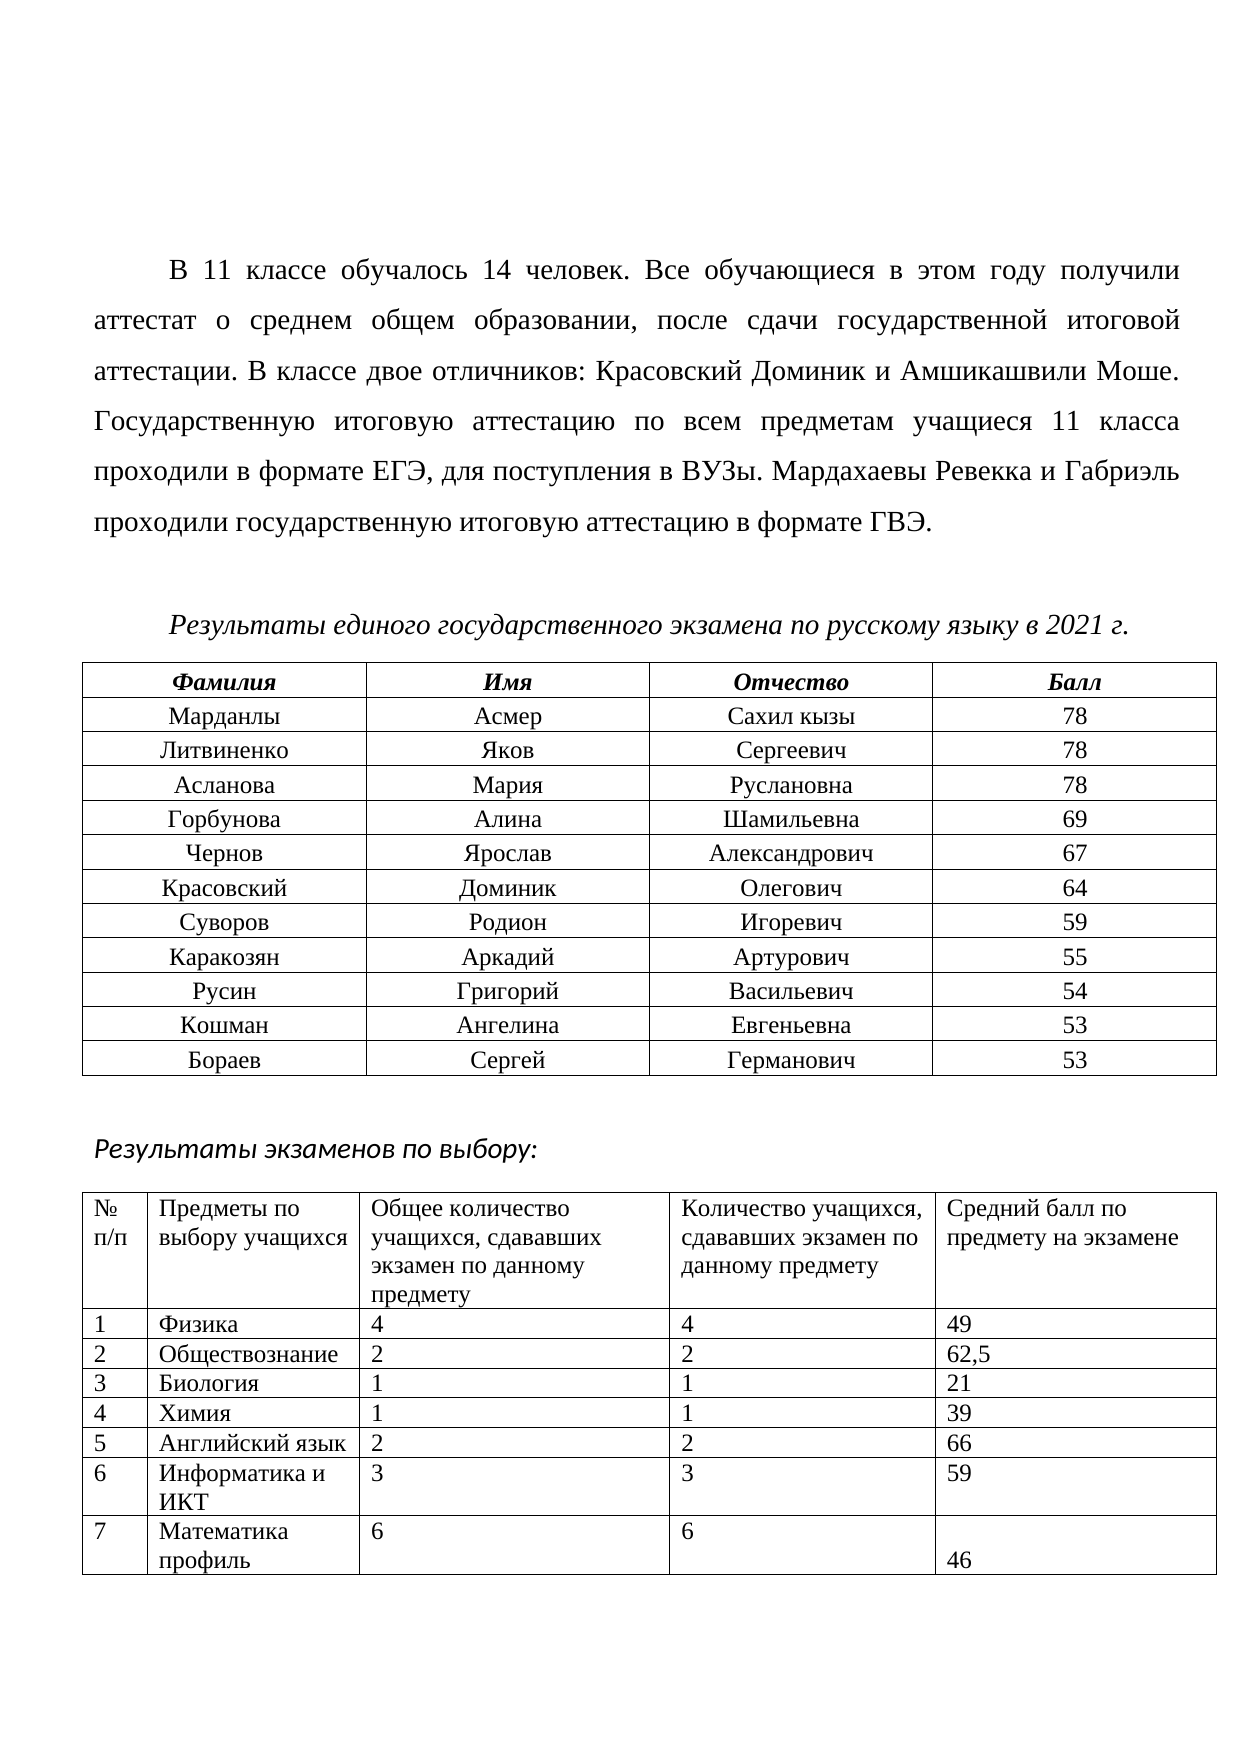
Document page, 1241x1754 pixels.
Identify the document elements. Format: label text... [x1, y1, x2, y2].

table_cell 49 [936, 1309, 1216, 1338]
table_cell 78 [933, 732, 1216, 765]
table_cell Каракозян [83, 938, 366, 972]
table_cell Александрович [650, 835, 932, 868]
table_header Общее количество учащихся, сдававших экзамен по данному предмету [360, 1193, 669, 1308]
table_cell 4 [360, 1309, 669, 1338]
table_cell Чернов [83, 835, 366, 868]
table_cell Родион [367, 904, 649, 937]
table_cell Шамильевна [650, 801, 932, 834]
table_cell 67 [933, 835, 1216, 868]
table_cell Аркадий [367, 938, 649, 972]
table_cell 1 [360, 1369, 669, 1397]
table_cell Физика [148, 1309, 359, 1338]
table_header Количество учащихся, сдававших экзамен по данному предмету [670, 1193, 935, 1308]
table_cell Русин [83, 973, 366, 1006]
table_cell 6 [83, 1458, 147, 1515]
table_cell Информатика и ИКТ [148, 1458, 359, 1515]
text Результаты единого государственного экзамена по русскому языку в 2021 г. [94, 608, 1205, 641]
table_cell 39 [936, 1398, 1216, 1427]
table_cell 3 [670, 1458, 935, 1515]
table_cell Сергей [367, 1041, 649, 1075]
table_cell Английский язык [148, 1428, 359, 1457]
table_cell Руслановна [650, 766, 932, 800]
table_cell 78 [933, 698, 1216, 731]
table_cell 46 [936, 1516, 1216, 1574]
table_cell 21 [936, 1369, 1216, 1397]
table_cell Доминик [367, 870, 649, 903]
table_cell 62,5 [936, 1339, 1216, 1367]
table_cell 55 [933, 938, 1216, 972]
table_cell Игоревич [650, 904, 932, 937]
table_cell 66 [936, 1428, 1216, 1457]
table_cell 78 [933, 766, 1216, 800]
table_cell Биология [148, 1369, 359, 1397]
table_cell 2 [83, 1339, 147, 1367]
table_cell Математика профиль [148, 1516, 359, 1574]
table_cell 3 [83, 1369, 147, 1397]
table_cell Ярослав [367, 835, 649, 868]
table_cell 2 [670, 1428, 935, 1457]
table_header Имя [367, 663, 649, 697]
table_header Балл [933, 663, 1216, 697]
table_header Предметы по выбору учащихся [148, 1193, 359, 1308]
table_cell Суворов [83, 904, 366, 937]
table_cell 6 [670, 1516, 935, 1574]
table_cell 69 [933, 801, 1216, 834]
table_cell 59 [933, 904, 1216, 937]
table_cell 6 [360, 1516, 669, 1574]
table_cell Евгеньевна [650, 1007, 932, 1040]
table_header Отчество [650, 663, 932, 697]
table_cell Асмер [367, 698, 649, 731]
table_cell Горбунова [83, 801, 366, 834]
table_cell Кошман [83, 1007, 366, 1040]
table_header Фамилия [83, 663, 366, 697]
table_cell 5 [83, 1428, 147, 1457]
text В 11 классе обучалось 14 человек. Все обучающиеся в этом году получили аттестат о среднем общем образовании, после сдачи государственной итоговой аттестации. В классе двое отличников: Красовский Доминик и Амшикашвили Моше. Государственную итоговую аттестацию по всем предметам учащиеся 11 класса проходили в формате ЕГЭ, для поступления в ВУЗы. Мардахаевы Ревекка и Габриэль проходили государственную итоговую аттестацию в формате ГВЭ. [94, 252, 1181, 537]
table_cell Олегович [650, 870, 932, 903]
table_cell 2 [670, 1339, 935, 1367]
table_cell Асланова [83, 766, 366, 800]
table_cell Сергеевич [650, 732, 932, 765]
table_cell 1 [360, 1398, 669, 1427]
table_cell Марданлы [83, 698, 366, 731]
table_cell Григорий [367, 973, 649, 1006]
table_cell Мария [367, 766, 649, 800]
table_cell 3 [360, 1458, 669, 1515]
table_cell Артурович [650, 938, 932, 972]
table_cell Обществознание [148, 1339, 359, 1367]
table_cell Васильевич [650, 973, 932, 1006]
table_cell Сахил кызы [650, 698, 932, 731]
table_header Средний балл по предмету на экзамене [936, 1193, 1216, 1308]
table_cell 59 [936, 1458, 1216, 1515]
table_cell Алина [367, 801, 649, 834]
table_cell Литвиненко [83, 732, 366, 765]
table_cell 53 [933, 1007, 1216, 1040]
table_cell 1 [670, 1398, 935, 1427]
table_cell Яков [367, 732, 649, 765]
table_header № п/п [83, 1193, 147, 1308]
table_cell Красовский [83, 870, 366, 903]
table_cell 7 [83, 1516, 147, 1574]
table_cell 1 [83, 1309, 147, 1338]
table_cell 64 [933, 870, 1216, 903]
table_cell Химия [148, 1398, 359, 1427]
table_cell Ангелина [367, 1007, 649, 1040]
table_cell 54 [933, 973, 1216, 1006]
table_cell 1 [670, 1369, 935, 1397]
table_cell 2 [360, 1428, 669, 1457]
table_cell 53 [933, 1041, 1216, 1075]
table_cell 4 [83, 1398, 147, 1427]
table_cell 4 [670, 1309, 935, 1338]
text Результаты экзаменов по выбору: [94, 1130, 1205, 1166]
table_cell Бораев [83, 1041, 366, 1075]
table_cell Германович [650, 1041, 932, 1075]
table_cell 2 [360, 1339, 669, 1367]
